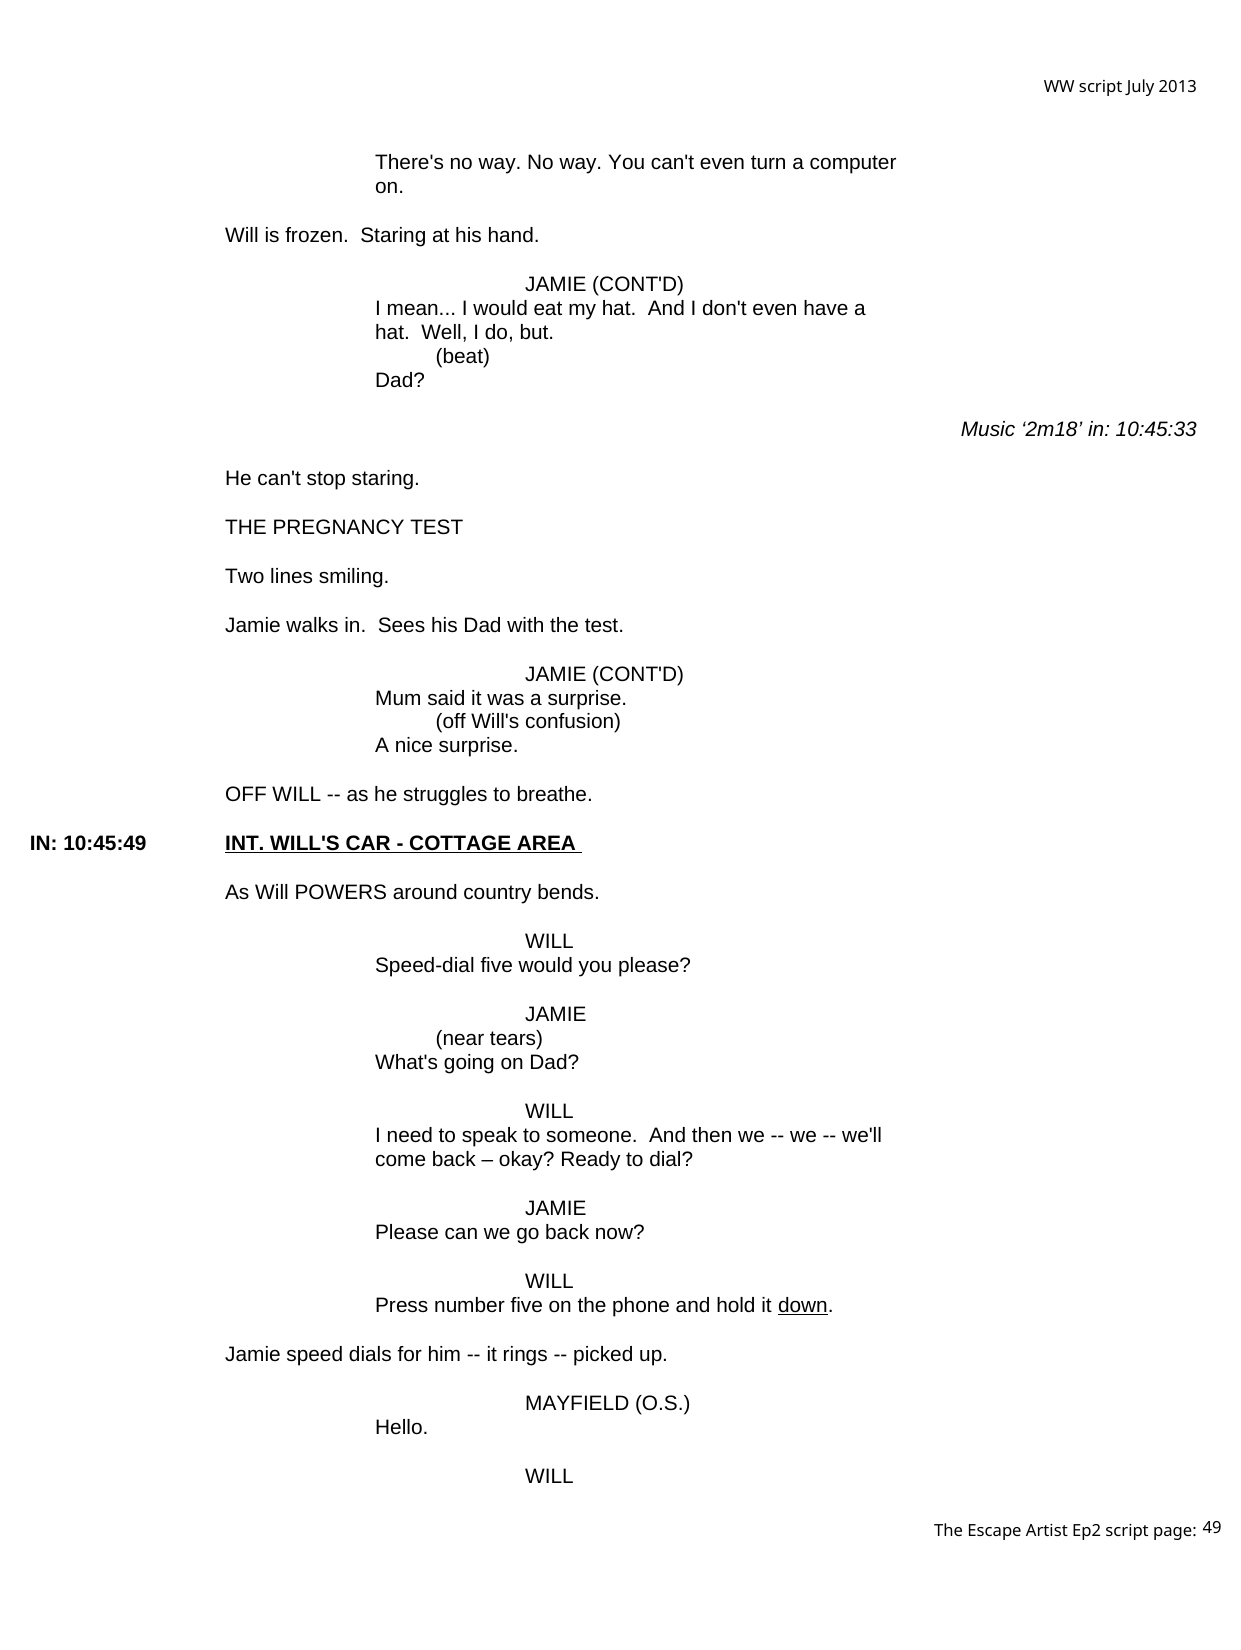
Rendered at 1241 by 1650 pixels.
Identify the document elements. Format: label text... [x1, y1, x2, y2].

text As Will POWERS around country bends. [225, 880, 1126, 904]
text WILL [525, 1099, 1088, 1123]
text Please can we go back now? [375, 1220, 898, 1244]
text WILL [525, 1269, 1088, 1293]
text (near tears) [435, 1026, 826, 1050]
text OFF WILL -- as he struggles to breathe. [225, 782, 1126, 806]
text Will [525, 929, 1088, 953]
text I need to speak to someone. And then we -- we -- we'll come back – okay? Ready to dial? [375, 1123, 898, 1171]
text JAMIE [525, 1196, 1088, 1220]
text Will is frozen. Staring at his hand. [225, 223, 1126, 247]
text I mean... I would eat my hat. And I don't even have a hat. Well, I do, but. [375, 296, 898, 344]
text Jamie [525, 1002, 1088, 1026]
text Hello. [375, 1414, 898, 1438]
text Press number five on the phone and hold it down. [375, 1293, 898, 1317]
text There's no way. No way. You can't even turn a computer on. [375, 150, 898, 198]
text What's going on Dad? [375, 1050, 898, 1074]
text Jamie (CONT'D) [525, 661, 1088, 685]
subtitle IN: 10:45:49 Int. will's Car - cottage area [29, 831, 1126, 855]
text MAYFIELD (O.S.) [525, 1391, 1088, 1414]
text Jamie speed dials for him -- it rings -- picked up. [225, 1342, 1126, 1366]
text Jamie walks in. Sees his Dad with the test. [225, 612, 1126, 636]
text Speed-dial five would you please? [375, 953, 898, 977]
text Mum said it was a surprise. [375, 685, 898, 709]
text THE PREGNANCY TEST [225, 514, 1126, 538]
text Music ‘2m18’ in: 10:45:33 [225, 417, 1197, 441]
text (beat) [435, 344, 826, 368]
text He can't stop staring. [225, 466, 1126, 489]
text Dad? [375, 368, 898, 392]
text Two lines smiling. [225, 563, 1126, 587]
text Jamie (CONT'D) [525, 272, 1088, 296]
text (off Will's confusion) [435, 709, 826, 733]
text WILL [525, 1463, 1088, 1487]
text A nice surprise. [375, 733, 898, 757]
